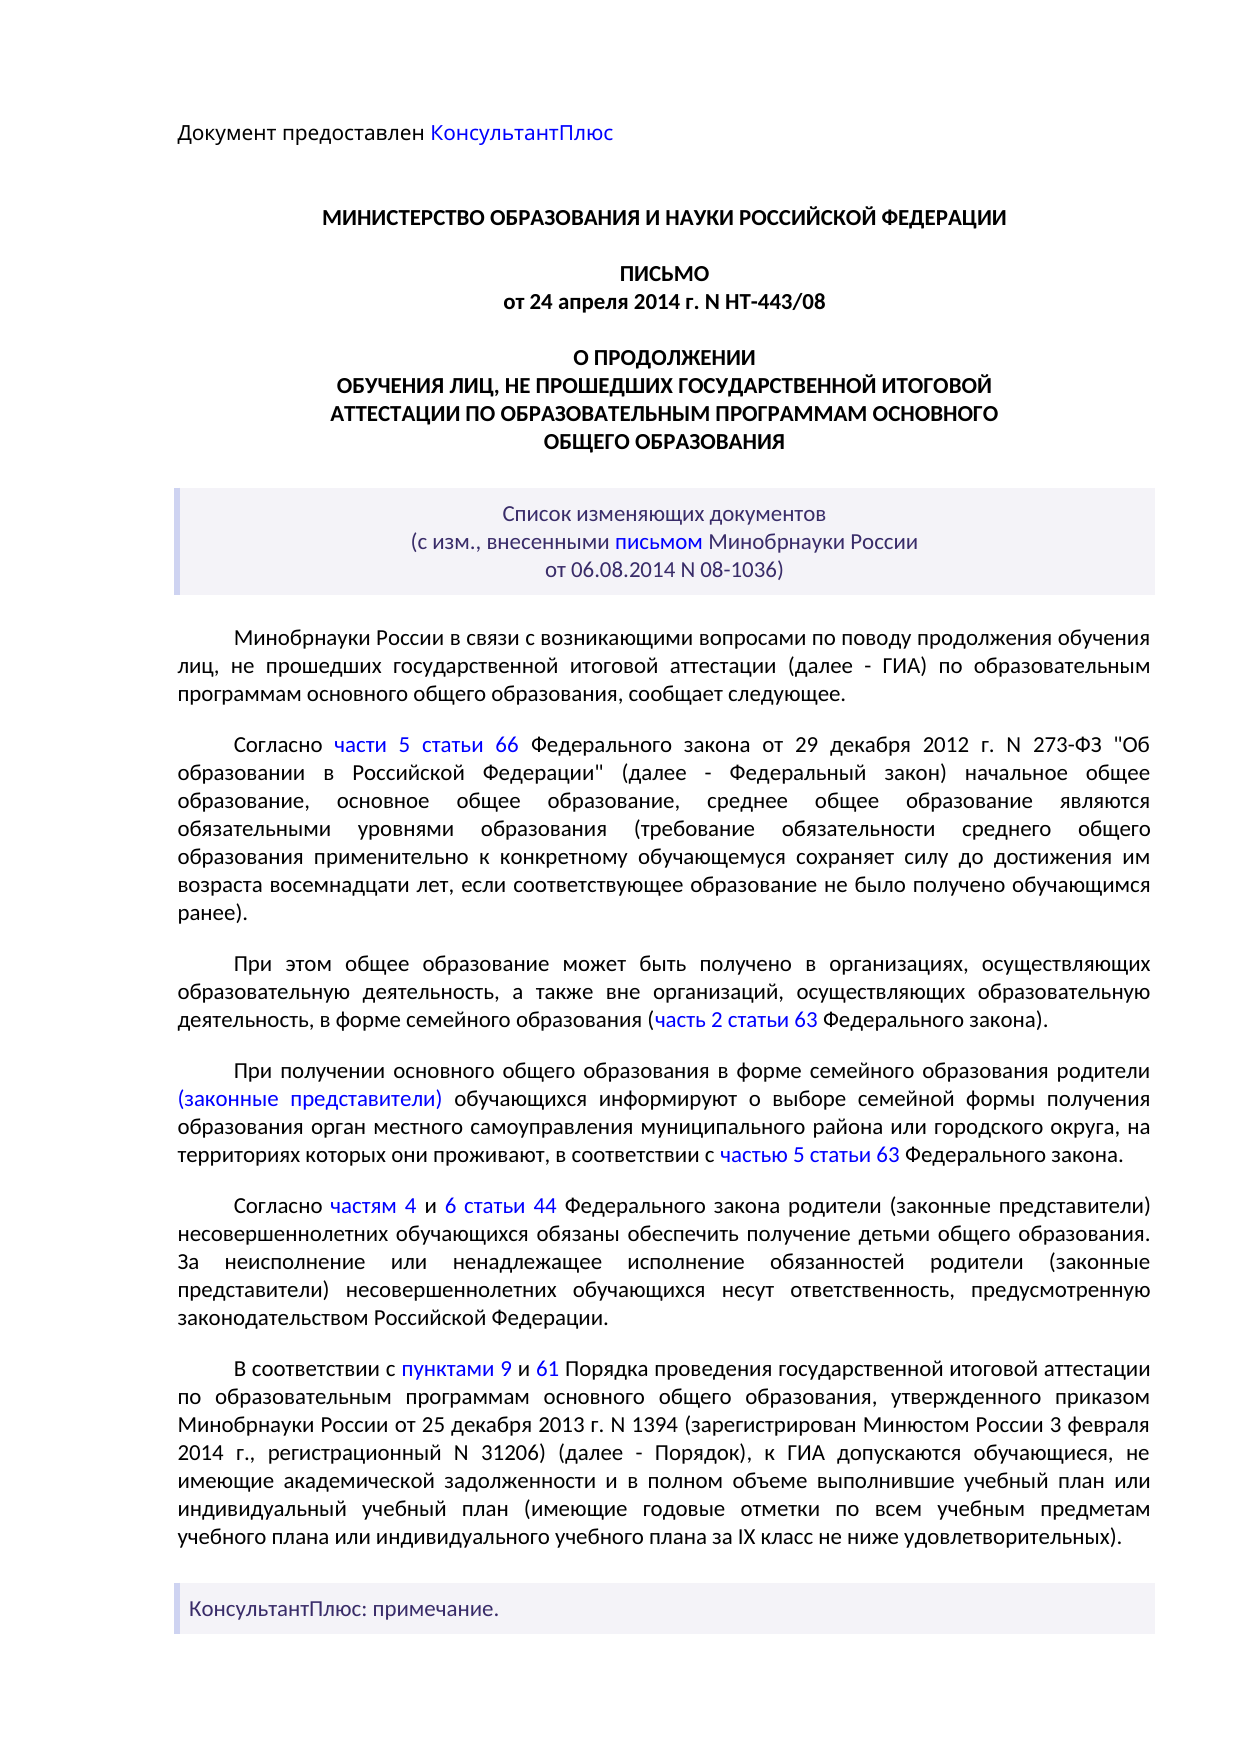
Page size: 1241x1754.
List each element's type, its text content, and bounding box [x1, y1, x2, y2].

title от 24 апреля 2014 г. N НТ-443/08 [177, 287, 1152, 315]
title ОБУЧЕНИЯ ЛИЦ, НЕ ПРОШЕДШИХ ГОСУДАРСТВЕННОЙ ИТОГОВОЙ [177, 371, 1152, 399]
text Согласно части 5 статьи 66 Федерального закона от 29 декабря 2012 г. N 273-ФЗ "Об образовании в Российской Федерации" (далее - Федеральный закон) начальное общее образование, основное общее образование, среднее общее образование являются обязательными уровнями образования (требование обязательности среднего общего образования применительно к конкретному обучающемуся сохраняет силу до достижения им возраста восемнадцати лет, если соответствующее образование не было получено обучающимся ранее). [177, 730, 1152, 926]
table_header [180, 1583, 1149, 1634]
text При этом общее образование может быть получено в организациях, осуществляющих образовательную деятельность, а также вне организаций, осуществляющих образовательную деятельность, в форме семейного образования (часть 2 статьи 63 Федерального закона). [177, 949, 1152, 1033]
table_header Список изменяющих документов (с изм., внесенными письмом Минобрнауки России от 06.08.2014 N 08-1036) [180, 488, 1149, 595]
text Минобрнауки России в связи с возникающими вопросами по поводу продолжения обучения лиц, не прошедших государственной итоговой аттестации (далее - ГИА) по образовательным программам основного общего образования, сообщает следующее. [177, 623, 1152, 707]
text В соответствии с пунктами 9 и 61 Порядка проведения государственной итоговой аттестации по образовательным программам основного общего образования, утвержденного приказом Минобрнауки России от 25 декабря 2013 г. N 1394 (зарегистрирован Минюстом России 3 февраля 2014 г., регистрационный N 31206) (далее - Порядок), к ГИА допускаются обучающиеся, не имеющие академической задолженности и в полном объеме выполнившие учебный план или индивидуальный учебный план (имеющие годовые отметки по всем учебным предметам учебного плана или индивидуального учебного плана за IX класс не ниже удовлетворительных). [177, 1354, 1152, 1550]
title ПИСЬМО [177, 259, 1152, 287]
title АТТЕСТАЦИИ ПО ОБРАЗОВАТЕЛЬНЫМ ПРОГРАММАМ ОСНОВНОГО [177, 399, 1152, 427]
title Документ предоставлен КонсультантПлюс [177, 118, 1152, 175]
title О ПРОДОЛЖЕНИИ [177, 343, 1152, 371]
text Согласно частям 4 и 6 статьи 44 Федерального закона родители (законные представители) несовершеннолетних обучающихся обязаны обеспечить получение детьми общего образования. За неисполнение или ненадлежащее исполнение обязанностей родители (законные представители) несовершеннолетних обучающихся несут ответственность, предусмотренную законодательством Российской Федерации. [177, 1191, 1152, 1331]
text При получении основного общего образования в форме семейного образования родители (законные представители) обучающихся информируют о выборе семейной формы получения образования орган местного самоуправления муниципального района или городского округа, на территориях которых они проживают, в соответствии с частью 5 статьи 63 Федерального закона. [177, 1056, 1152, 1168]
title ОБЩЕГО ОБРАЗОВАНИЯ [177, 427, 1152, 455]
title МИНИСТЕРСТВО ОБРАЗОВАНИЯ И НАУКИ РОССИЙСКОЙ ФЕДЕРАЦИИ [177, 203, 1152, 231]
